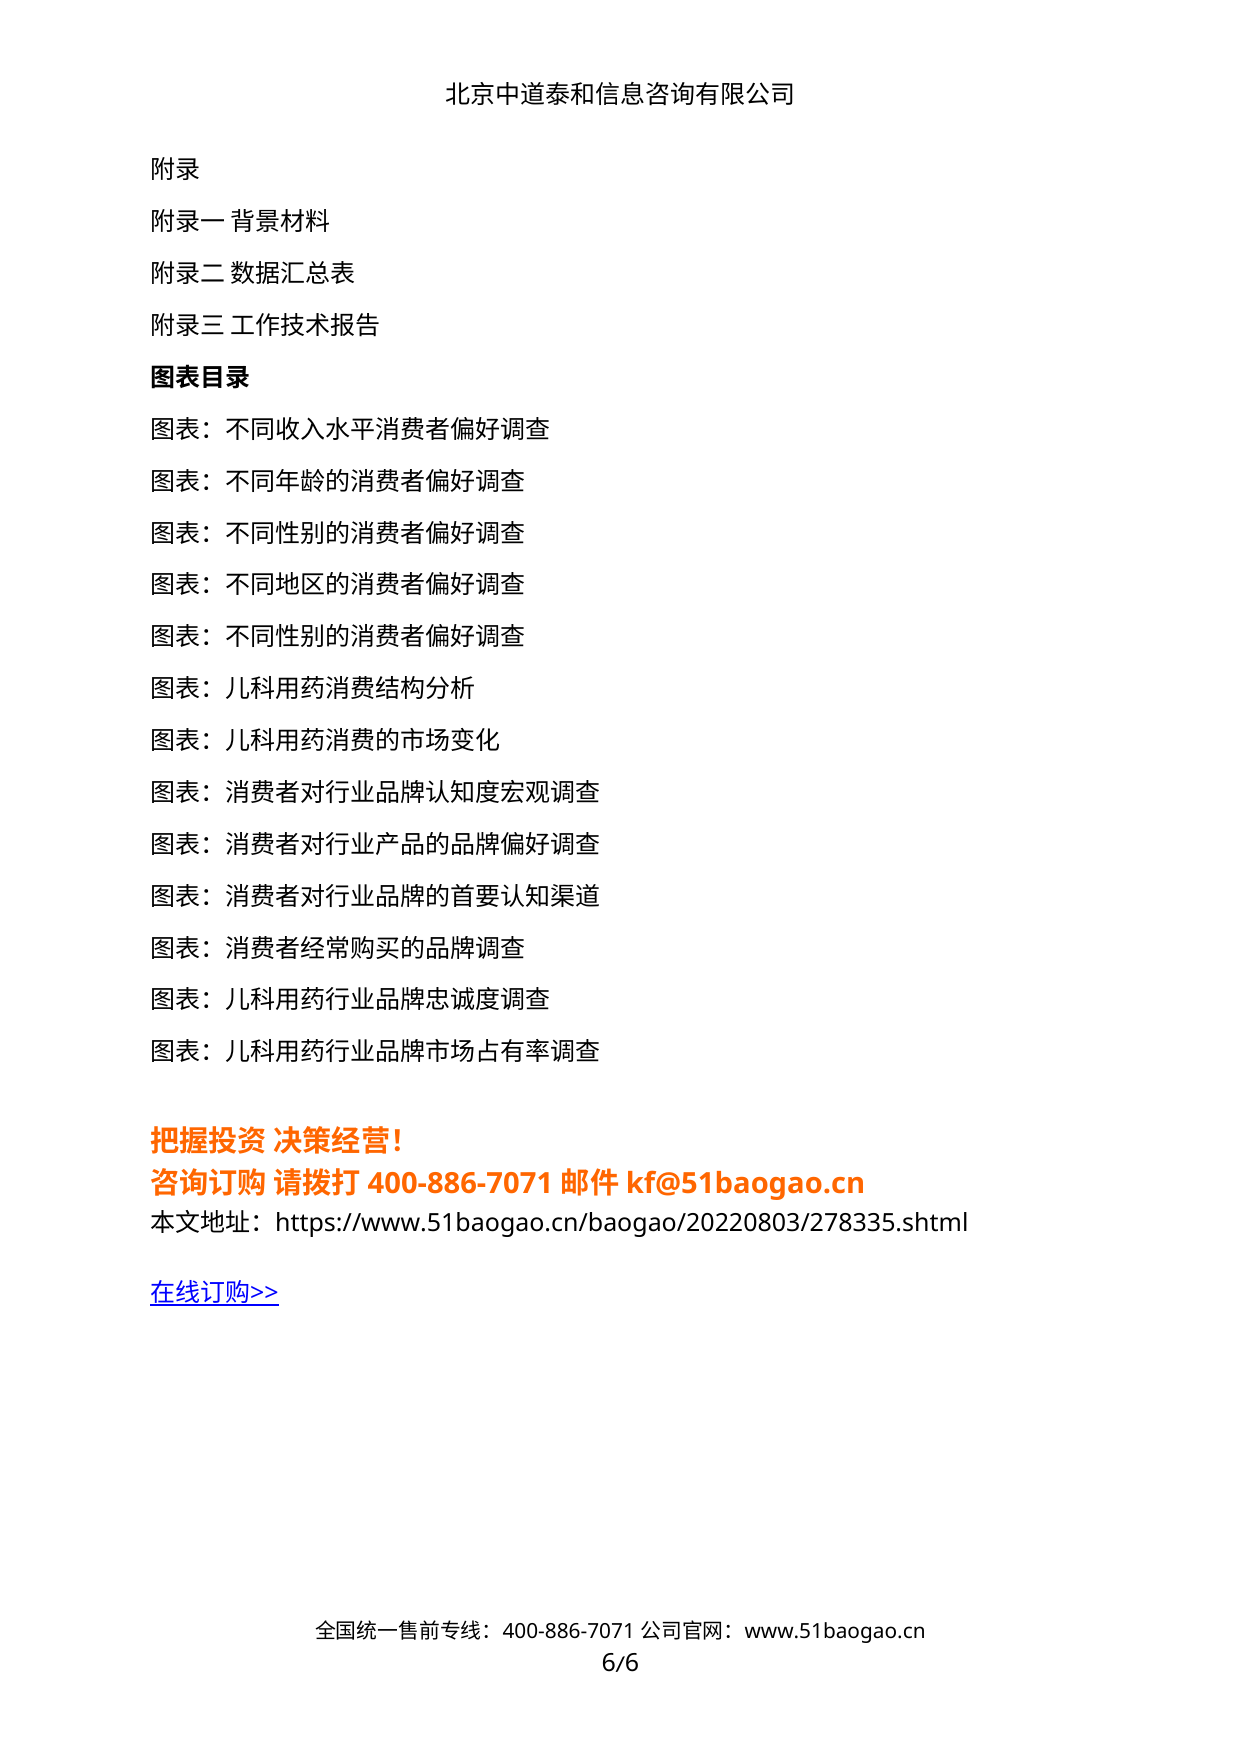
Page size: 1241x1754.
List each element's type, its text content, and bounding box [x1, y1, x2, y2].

text 图表目录 [150, 357, 1090, 394]
text 附录二 数据汇总表 [150, 254, 1090, 290]
text 附录 [150, 150, 1090, 186]
text 图表：消费者对行业品牌的首要认知渠道 [150, 876, 1090, 912]
text 附录一 背景材料 [150, 202, 1090, 238]
text 图表：消费者对行业品牌认知度宏观调查 [150, 772, 1090, 809]
text 图表：儿科用药行业品牌忠诚度调查 [150, 980, 1090, 1016]
text 图表：儿科用药消费结构分析 [150, 669, 1090, 705]
text 图表：儿科用药行业品牌市场占有率调查 [150, 1032, 1090, 1068]
text 图表：不同性别的消费者偏好调查 [150, 617, 1090, 653]
text 图表：消费者对行业产品的品牌偏好调查 [150, 824, 1090, 861]
text 图表：不同年龄的消费者偏好调查 [150, 461, 1090, 497]
text 图表：不同地区的消费者偏好调查 [150, 565, 1090, 601]
text 图表：儿科用药消费的市场变化 [150, 721, 1090, 757]
text 图表：不同收入水平消费者偏好调查 [150, 409, 1090, 446]
text 在线订购>> [150, 1239, 1090, 1309]
text 图表：消费者经常购买的品牌调查 [150, 928, 1090, 964]
text 附录三 工作技术报告 [150, 306, 1090, 342]
text 图表：不同性别的消费者偏好调查 [150, 513, 1090, 549]
text 把握投资 决策经营！咨询订购 请拨打 400-886-7071 邮件 kf@51baogao.cn本文地址：https://www.51baogao.cn/baogao/20220803/278335.shtml [150, 1084, 1090, 1239]
